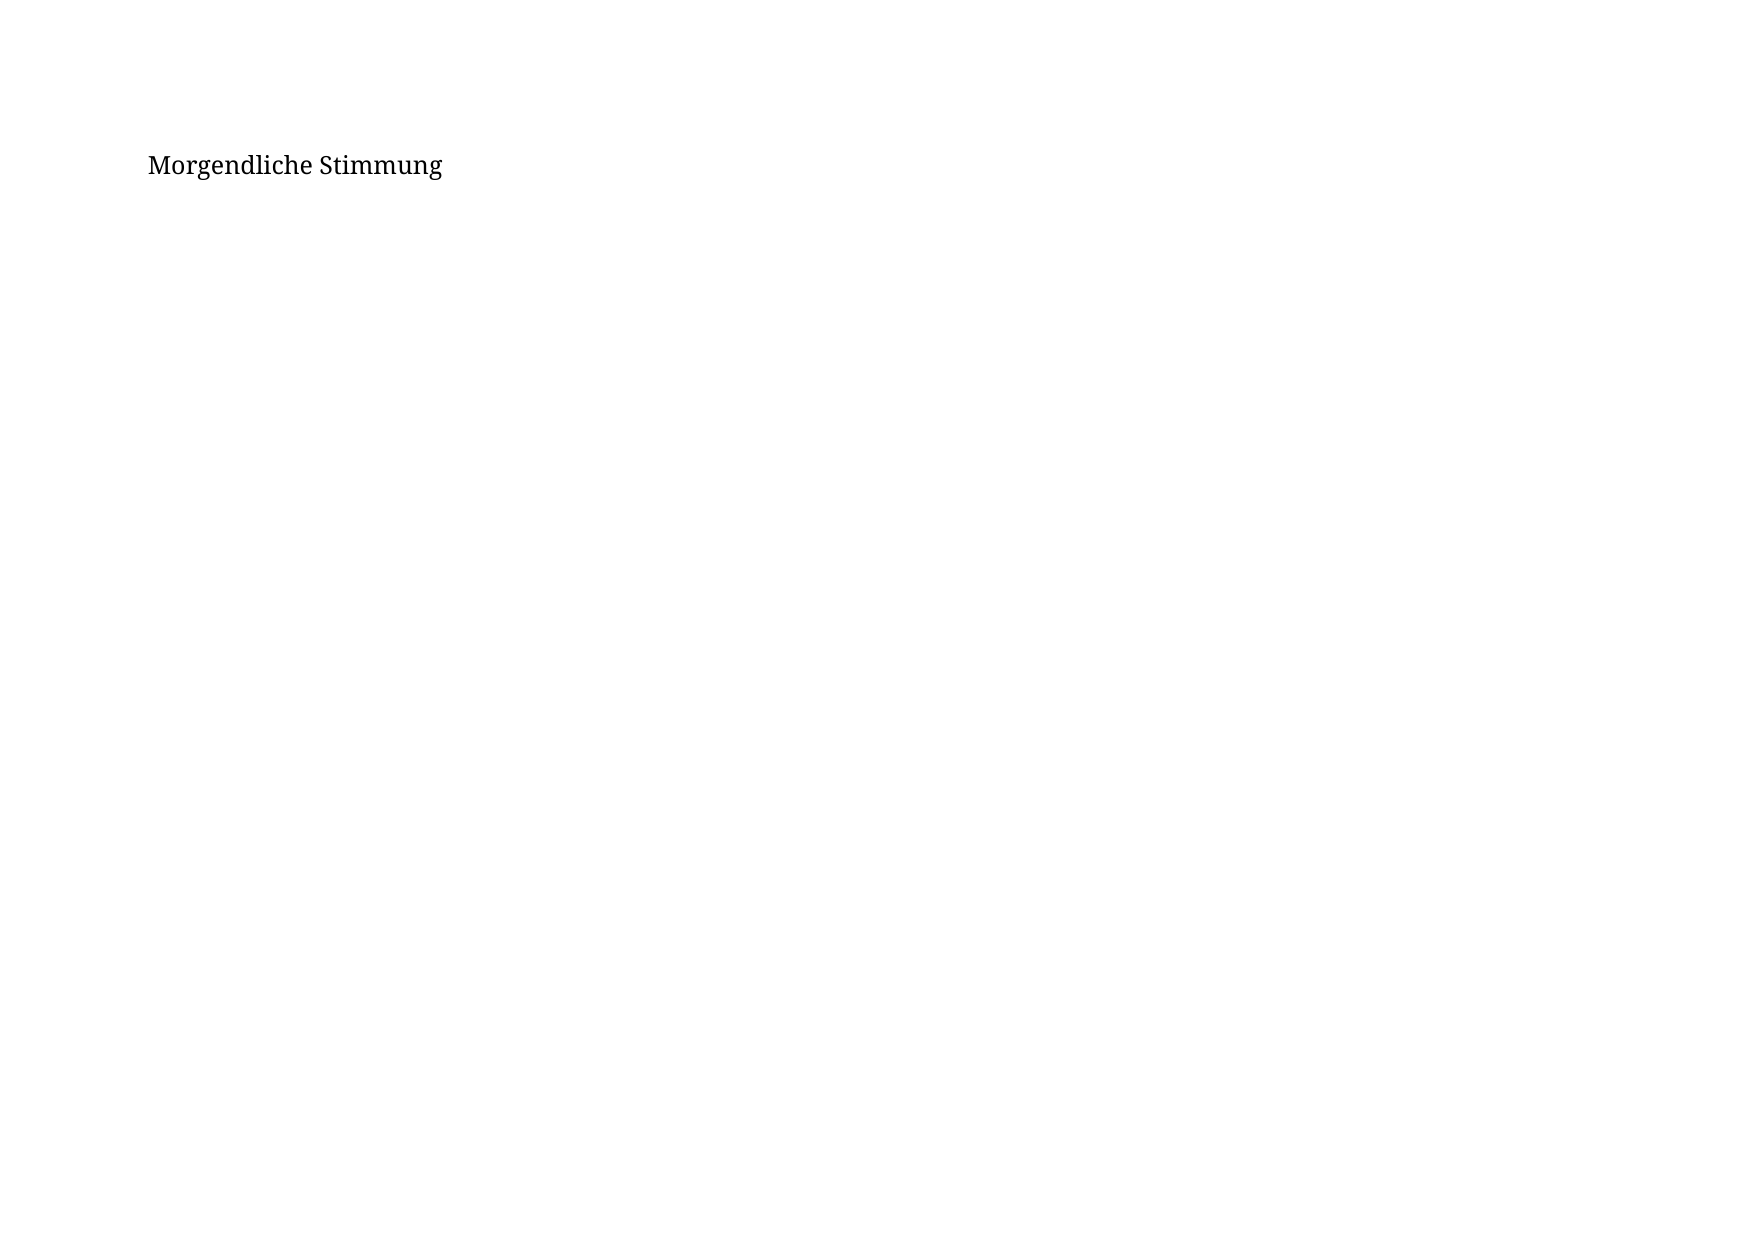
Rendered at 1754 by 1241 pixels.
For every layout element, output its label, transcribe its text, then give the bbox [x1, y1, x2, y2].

text Morgendliche Stimmung [148, 148, 1636, 182]
